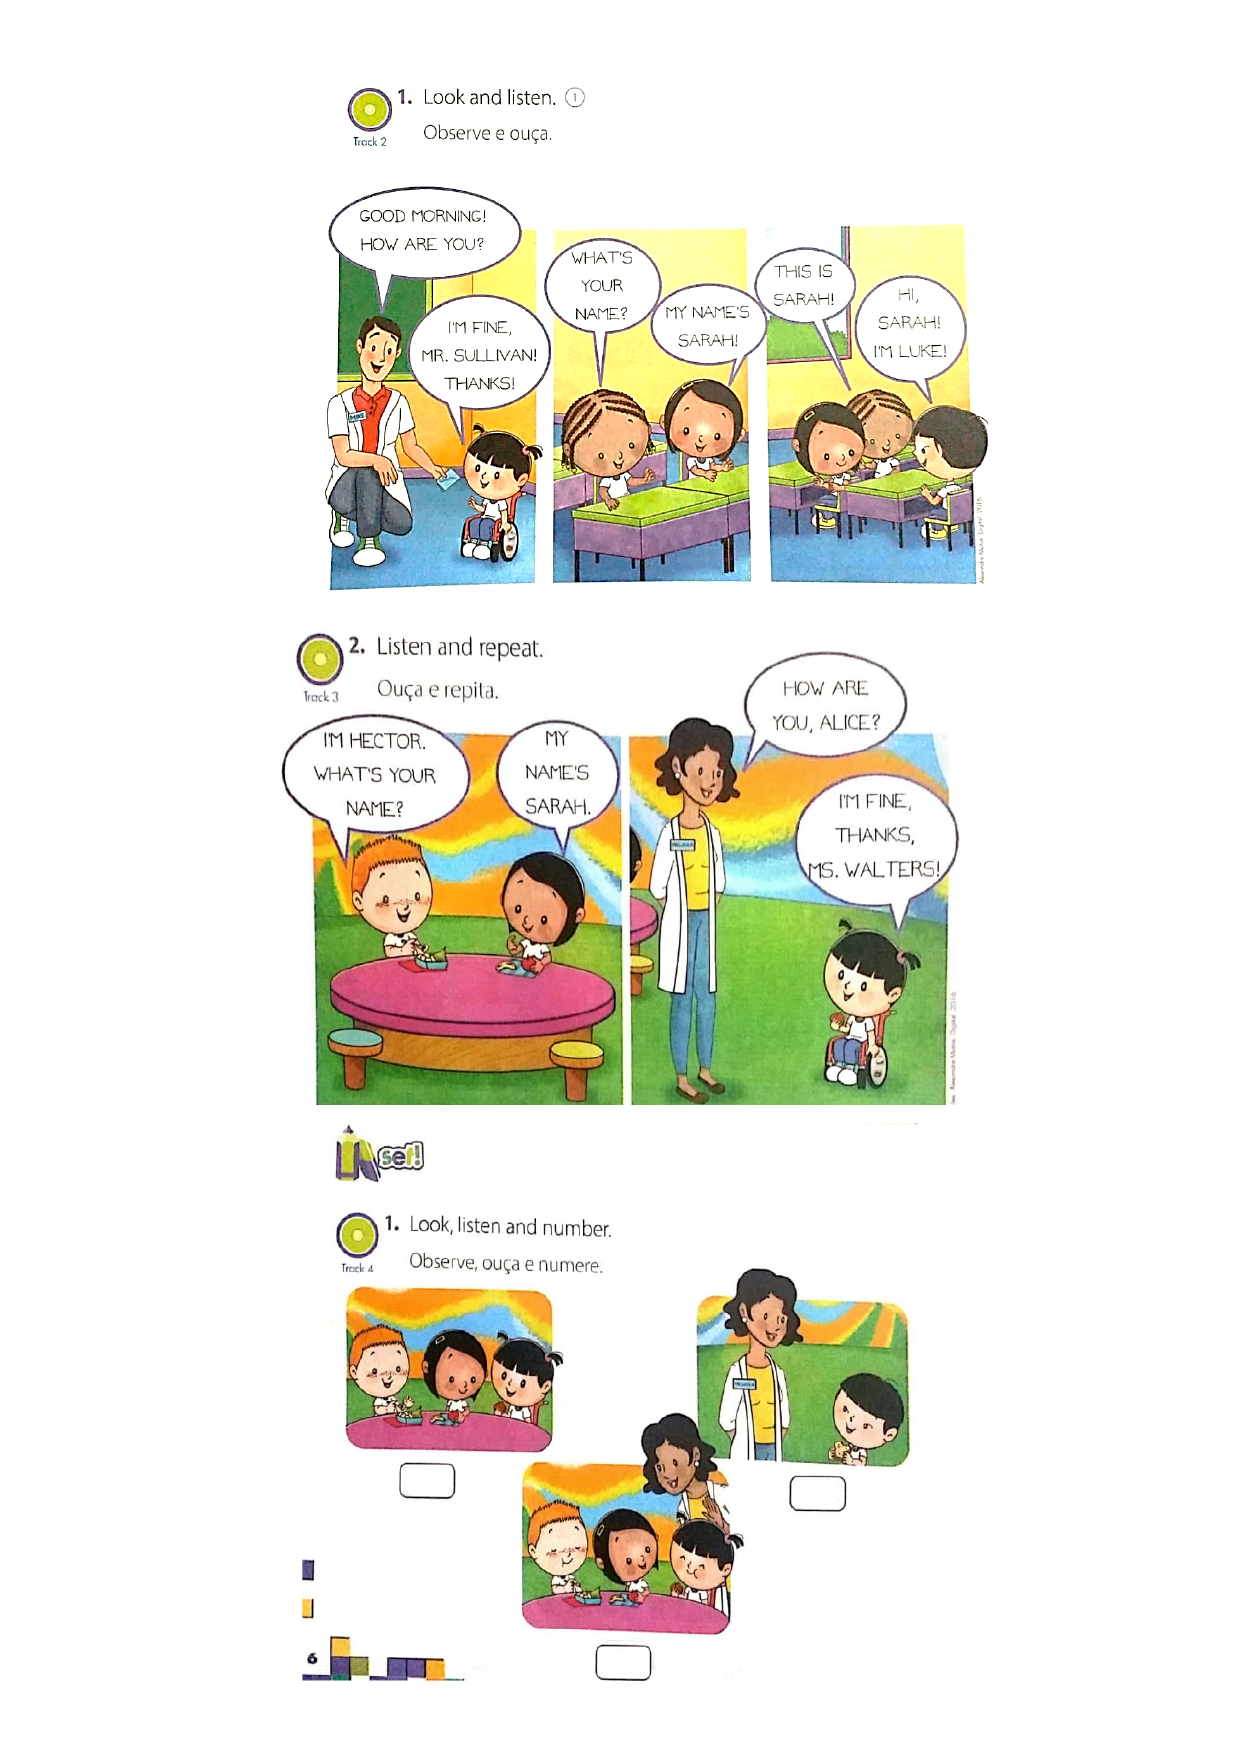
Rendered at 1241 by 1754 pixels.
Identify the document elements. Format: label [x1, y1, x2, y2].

picture [279, 621, 961, 1105]
picture [322, 75, 992, 591]
picture [302, 1123, 939, 1681]
